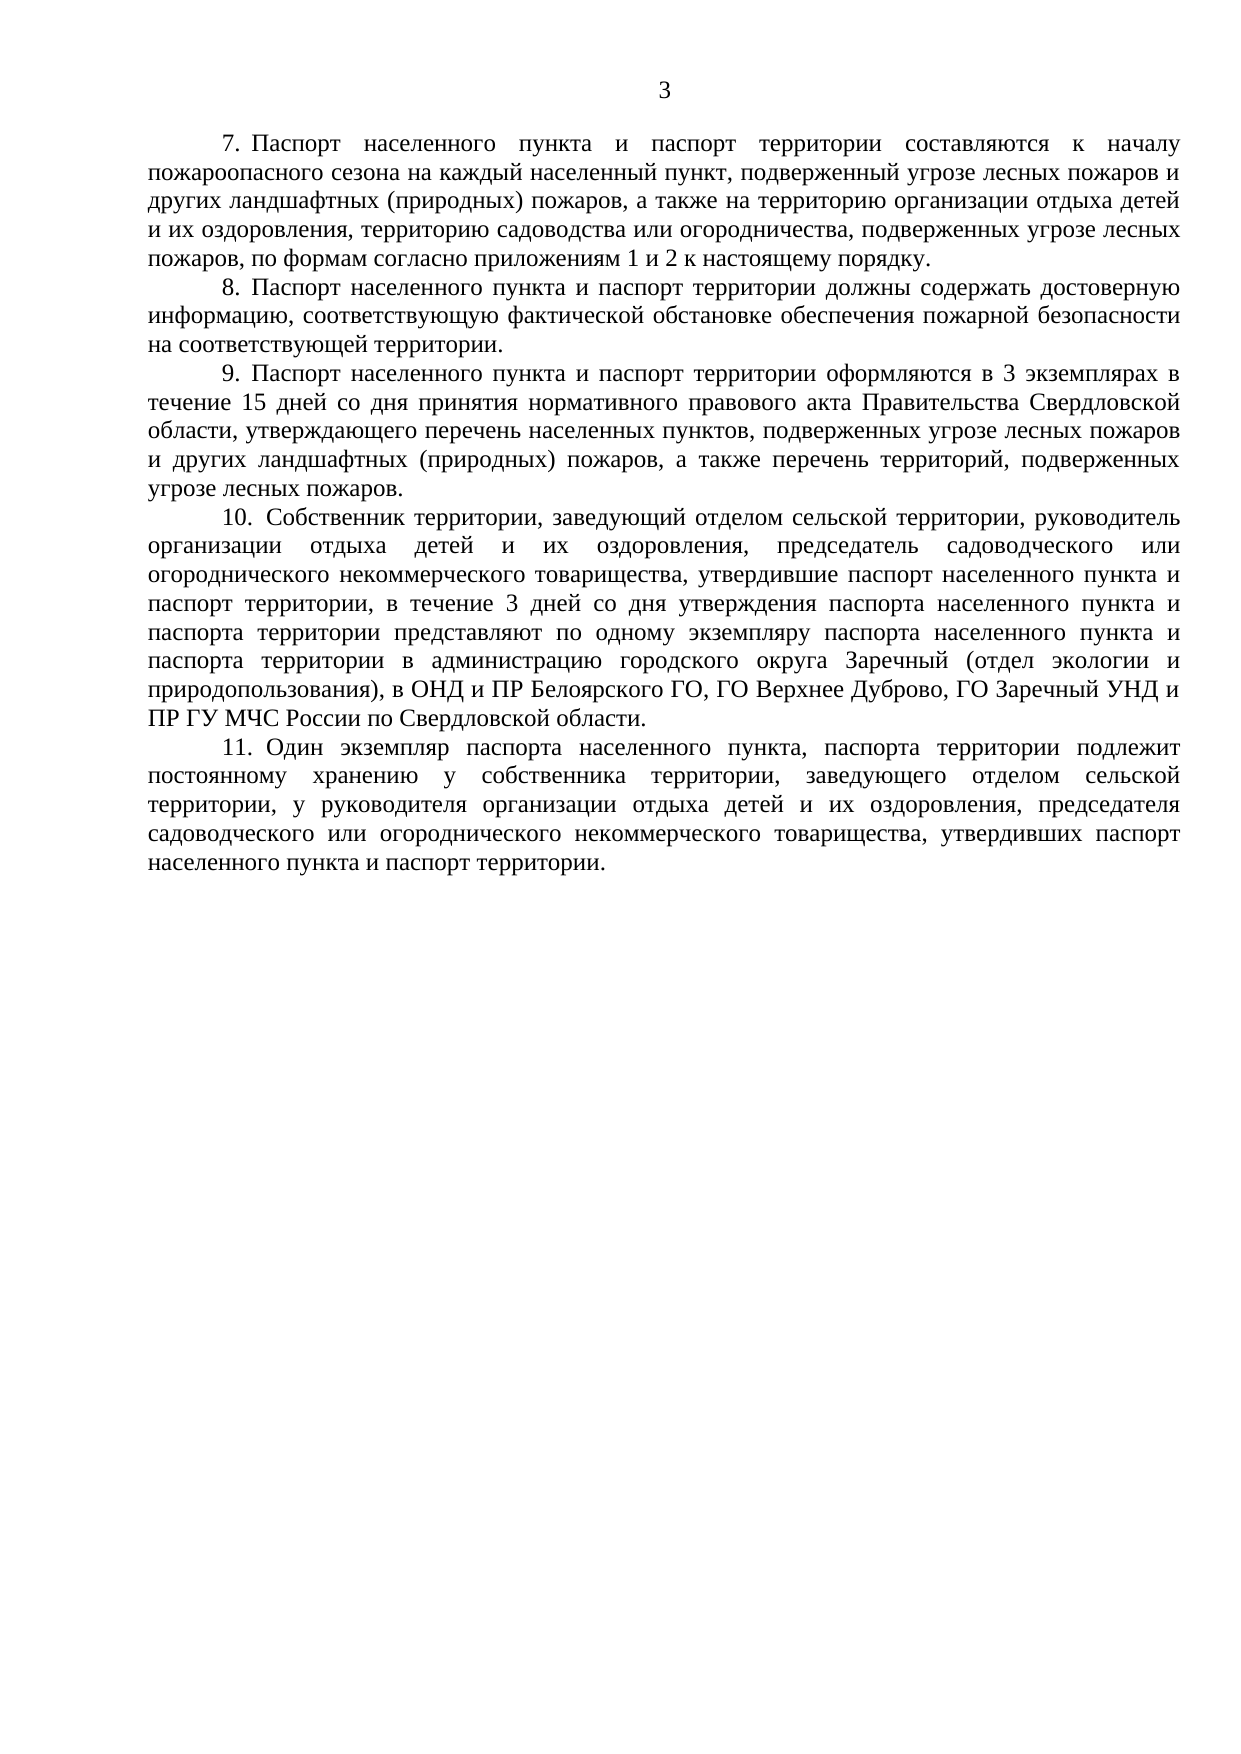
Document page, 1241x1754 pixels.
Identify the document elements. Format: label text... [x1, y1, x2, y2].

list Паспорт населенного пункта и паспорт территории составляются к началу пожароопасного сезона на каждый населенный пункт, подверженный угрозе лесных пожаров и других ландшафтных (природных) пожаров, а также на территорию организации отдыха детей и их оздоровления, территорию садоводства или огородничества, подверженных угрозе лесных пожаров, по формам согласно приложениям 1 и 2 к настоящему порядку. [148, 128, 1181, 272]
list Один экземпляр паспорта населенного пункта, паспорта территории подлежит постоянному хранению у собственника территории, заведующего отделом сельской территории, у руководителя организации отдыха детей и их оздоровления, председателя садоводческого или огороднического некоммерческого товарищества, утвердивших паспорт населенного пункта и паспорт территории. [148, 732, 1181, 875]
list Паспорт населенного пункта и паспорт территории должны содержать достоверную информацию, соответствующую фактической обстановке обеспечения пожарной безопасности на соответствующей территории. [148, 272, 1181, 358]
list Собственник территории, заведующий отделом сельской территории, руководитель организации отдыха детей и их оздоровления, председатель садоводческого или огороднического некоммерческого товарищества, утвердившие паспорт населенного пункта и паспорт территории, в течение 3 дней со дня утверждения паспорта населенного пункта и паспорта территории представляют по одному экземпляру паспорта населенного пункта и паспорта территории в администрацию городского округа Заречный (отдел экологии и природопользования), в ОНД и ПР Белоярского ГО, ГО Верхнее Дуброво, ГО Заречный УНД и ПР ГУ МЧС России по Свердловской области. [148, 502, 1181, 732]
list Паспорт населенного пункта и паспорт территории оформляются в 3 экземплярах в течение 15 дней со дня принятия нормативного правового акта Правительства Свердловской области, утверждающего перечень населенных пунктов, подверженных угрозе лесных пожаров и других ландшафтных (природных) пожаров, а также перечень территорий, подверженных угрозе лесных пожаров. [148, 358, 1181, 502]
